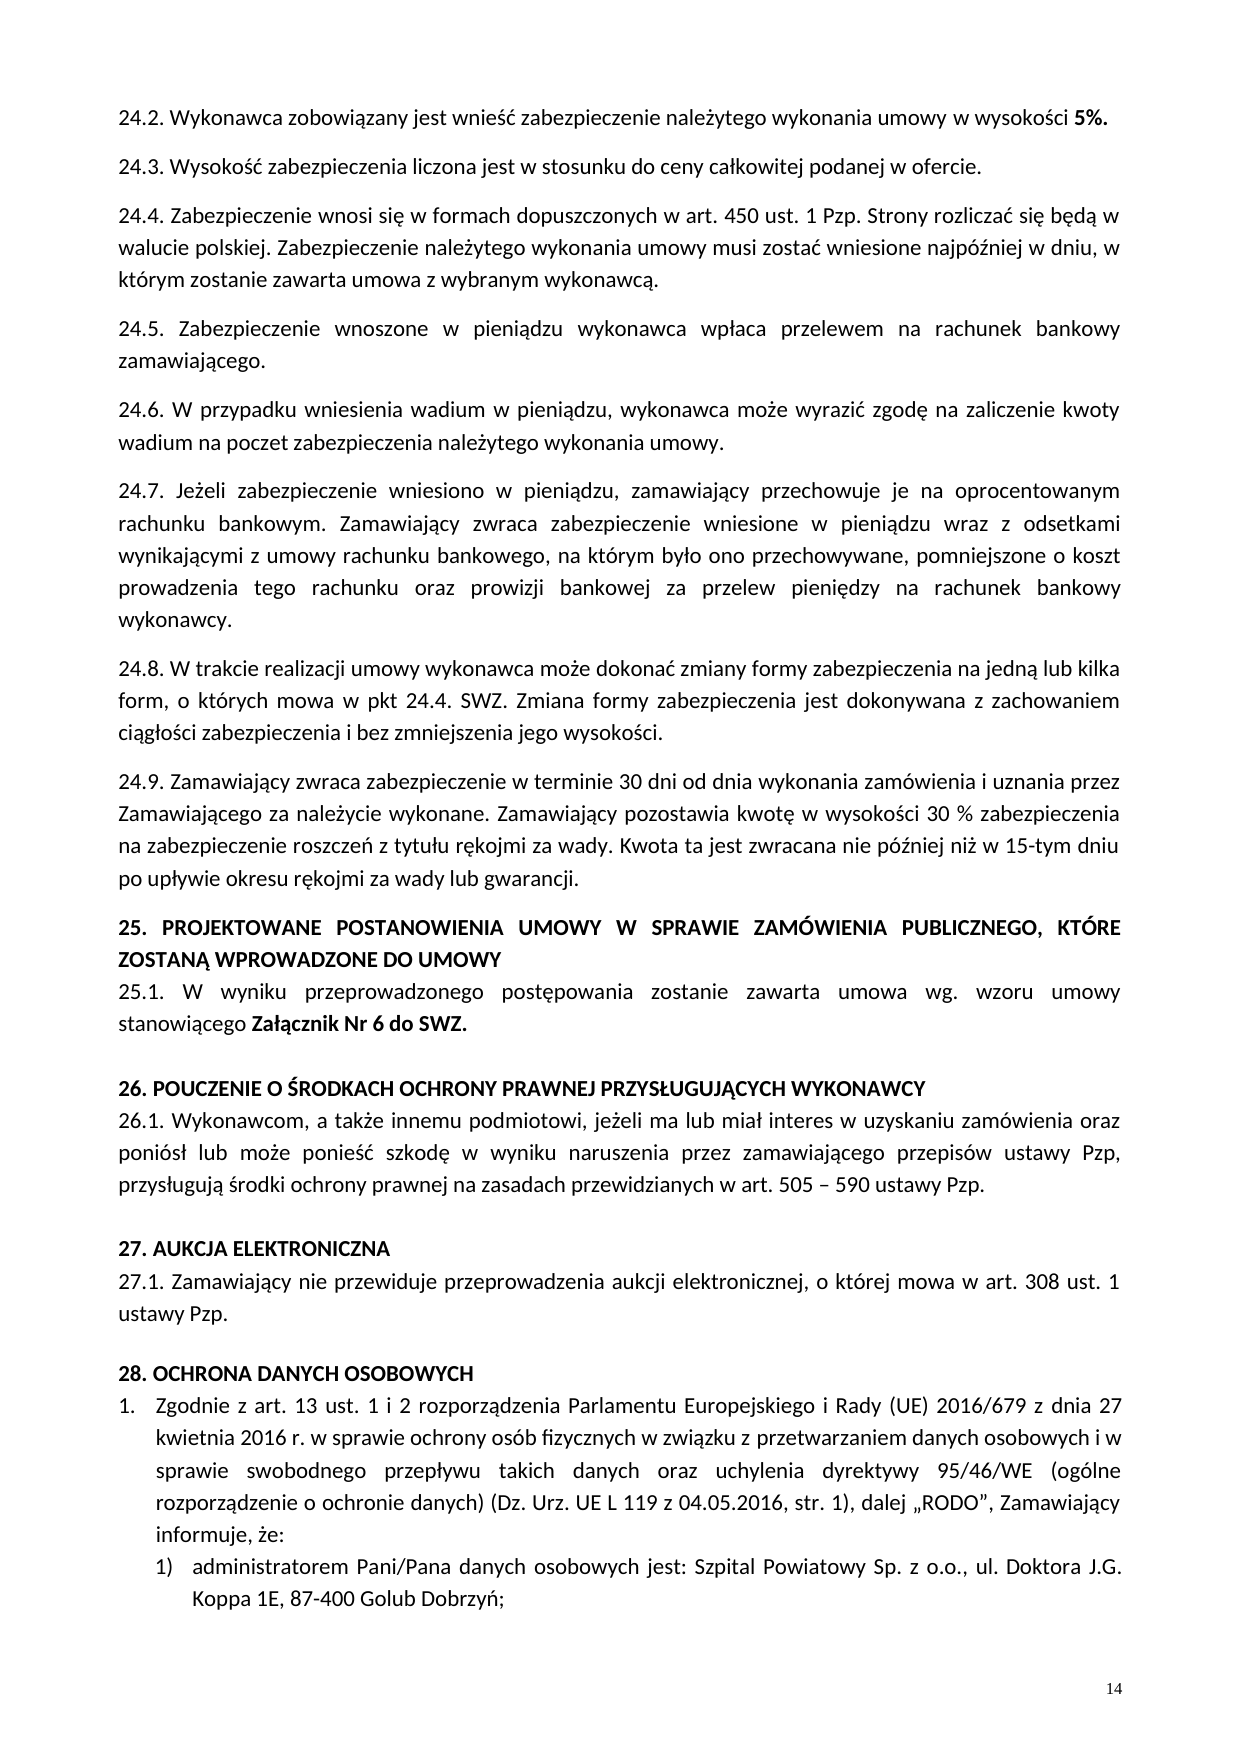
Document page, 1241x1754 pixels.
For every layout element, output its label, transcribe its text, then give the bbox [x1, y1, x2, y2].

text 24.9. Zamawiający zwraca zabezpieczenie w terminie 30 dni od dnia wykonania zamówienia i uznania przez Zamawiającego za należycie wykonane. Zamawiający pozostawia kwotę w wysokości 30 % zabezpieczenia na zabezpieczenie roszczeń z tytułu rękojmi za wady. Kwota ta jest zwracana nie później niż w 15-tym dniu po upływie okresu rękojmi za wady lub gwarancji. [118, 767, 1122, 892]
list Zgodnie z art. 13 ust. 1 i 2 rozporządzenia Parlamentu Europejskiego i Rady (UE) 2016/679 z dnia 27 kwietnia 2016 r. w sprawie ochrony osób fizycznych w związku z przetwarzaniem danych osobowych i w sprawie swobodnego przepływu takich danych oraz uchylenia dyrektywy 95/46/WE (ogólne rozporządzenie o ochronie danych) (Dz. Urz. UE L 119 z 04.05.2016, str. 1), dalej „RODO”, Zamawiający informuje, że: [118, 1391, 1122, 1548]
text 24.4. Zabezpieczenie wnosi się w formach dopuszczonych w art. 450 ust. 1 Pzp. Strony rozliczać się będą w walucie polskiej. Zabezpieczenie należytego wykonania umowy musi zostać wniesione najpóźniej w dniu, w którym zostanie zawarta umowa z wybranym wykonawcą. [118, 201, 1122, 293]
text 27. AUKCJA ELEKTRONICZNA [118, 1234, 1122, 1263]
text 24.6. W przypadku wniesienia wadium w pieniądzu, wykonawca może wyrazić zgodę na zaliczenie kwoty wadium na poczet zabezpieczenia należytego wykonania umowy. [118, 395, 1122, 456]
text 26.1. Wykonawcom, a także innemu podmiotowi, jeżeli ma lub miał interes w uzyskaniu zamówienia oraz poniósł lub może ponieść szkodę w wyniku naruszenia przez zamawiającego przepisów ustawy Pzp, przysługują środki ochrony prawnej na zasadach przewidzianych w art. 505 – 590 ustawy Pzp. [118, 1106, 1122, 1198]
list administratorem Pani/Pana danych osobowych jest: Szpital Powiatowy Sp. z o.o., ul. Doktora J.G. Koppa 1E, 87-400 Golub Dobrzyń; [154, 1552, 1122, 1612]
text 25.1. W wyniku przeprowadzonego postępowania zostanie zawarta umowa wg. wzoru umowy stanowiącego Załącznik Nr 6 do SWZ. [118, 977, 1122, 1037]
text 26. POUCZENIE O ŚRODKACH OCHRONY PRAWNEJ PRZYSŁUGUJĄCYCH WYKONAWCY [118, 1074, 1122, 1102]
text 27.1. Zamawiający nie przewiduje przeprowadzenia aukcji elektronicznej, o której mowa w art. 308 ust. 1 ustawy Pzp. [118, 1267, 1122, 1327]
text 28. OCHRONA DANYCH OSOBOWYCH [118, 1359, 1122, 1387]
text 24.3. Wysokość zabezpieczenia liczona jest w stosunku do ceny całkowitej podanej w ofercie. [118, 152, 1122, 180]
text 25. PROJEKTOWANE POSTANOWIENIA UMOWY W SPRAWIE ZAMÓWIENIA PUBLICZNEGO, KTÓRE ZOSTANĄ WPROWADZONE DO UMOWY [118, 913, 1122, 973]
text 24.8. W trakcie realizacji umowy wykonawca może dokonać zmiany formy zabezpieczenia na jedną lub kilka form, o których mowa w pkt 24.4. SWZ. Zmiana formy zabezpieczenia jest dokonywana z zachowaniem ciągłości zabezpieczenia i bez zmniejszenia jego wysokości. [118, 654, 1122, 746]
text 24.7. Jeżeli zabezpieczenie wniesiono w pieniądzu, zamawiający przechowuje je na oprocentowanym rachunku bankowym. Zamawiający zwraca zabezpieczenie wniesione w pieniądzu wraz z odsetkami wynikającymi z umowy rachunku bankowego, na którym było ono przechowywane, pomniejszone o koszt prowadzenia tego rachunku oraz prowizji bankowej za przelew pieniędzy na rachunek bankowy wykonawcy. [118, 476, 1122, 633]
text 24.2. Wykonawca zobowiązany jest wnieść zabezpieczenie należytego wykonania umowy w wysokości 5%. [118, 103, 1122, 131]
text 24.5. Zabezpieczenie wnoszone w pieniądzu wykonawca wpłaca przelewem na rachunek bankowy zamawiającego. [118, 314, 1122, 374]
